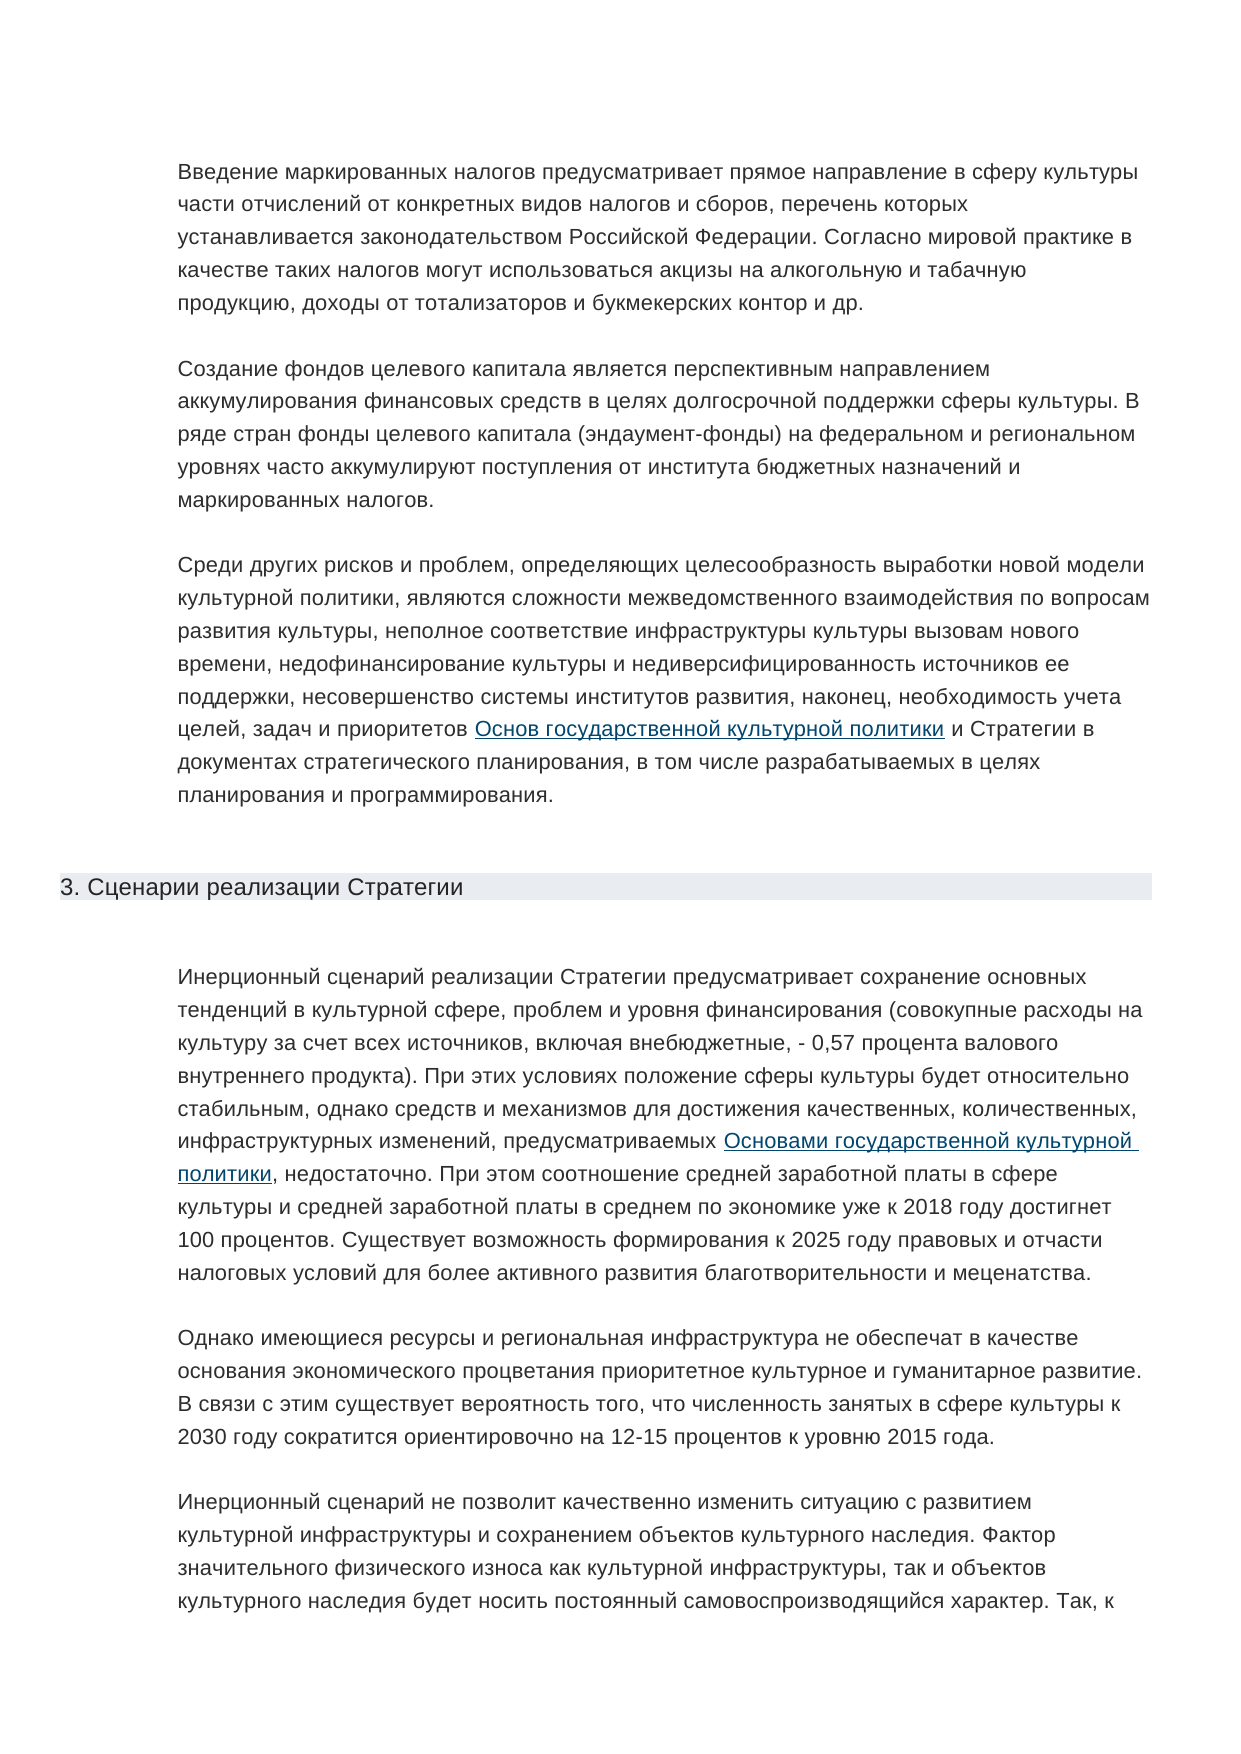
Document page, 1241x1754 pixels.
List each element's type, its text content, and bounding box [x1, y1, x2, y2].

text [177, 118, 1152, 873]
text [177, 924, 1152, 1613]
text 3. Сценарии реализации Стратегии [60, 873, 1152, 900]
